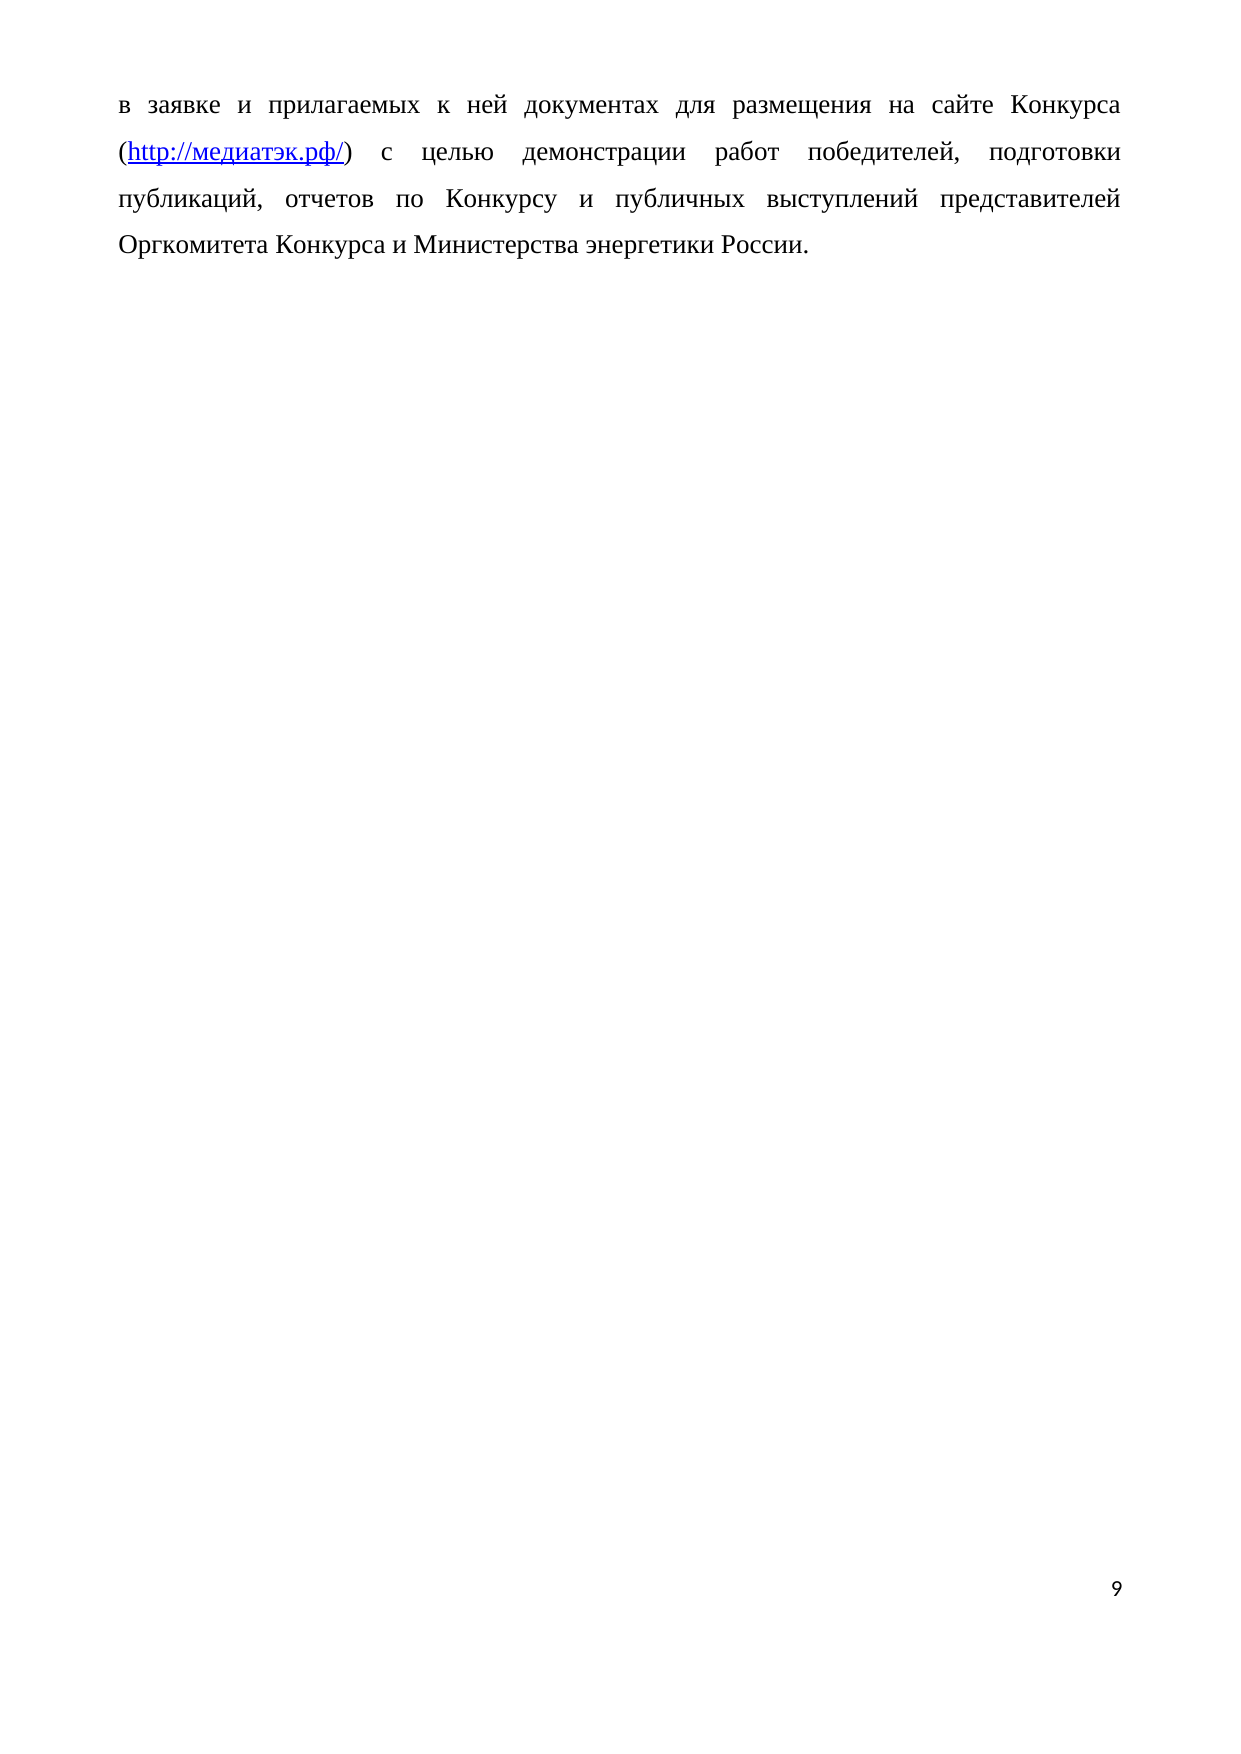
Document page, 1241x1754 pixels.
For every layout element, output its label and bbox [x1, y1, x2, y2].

text [118, 89, 1122, 260]
